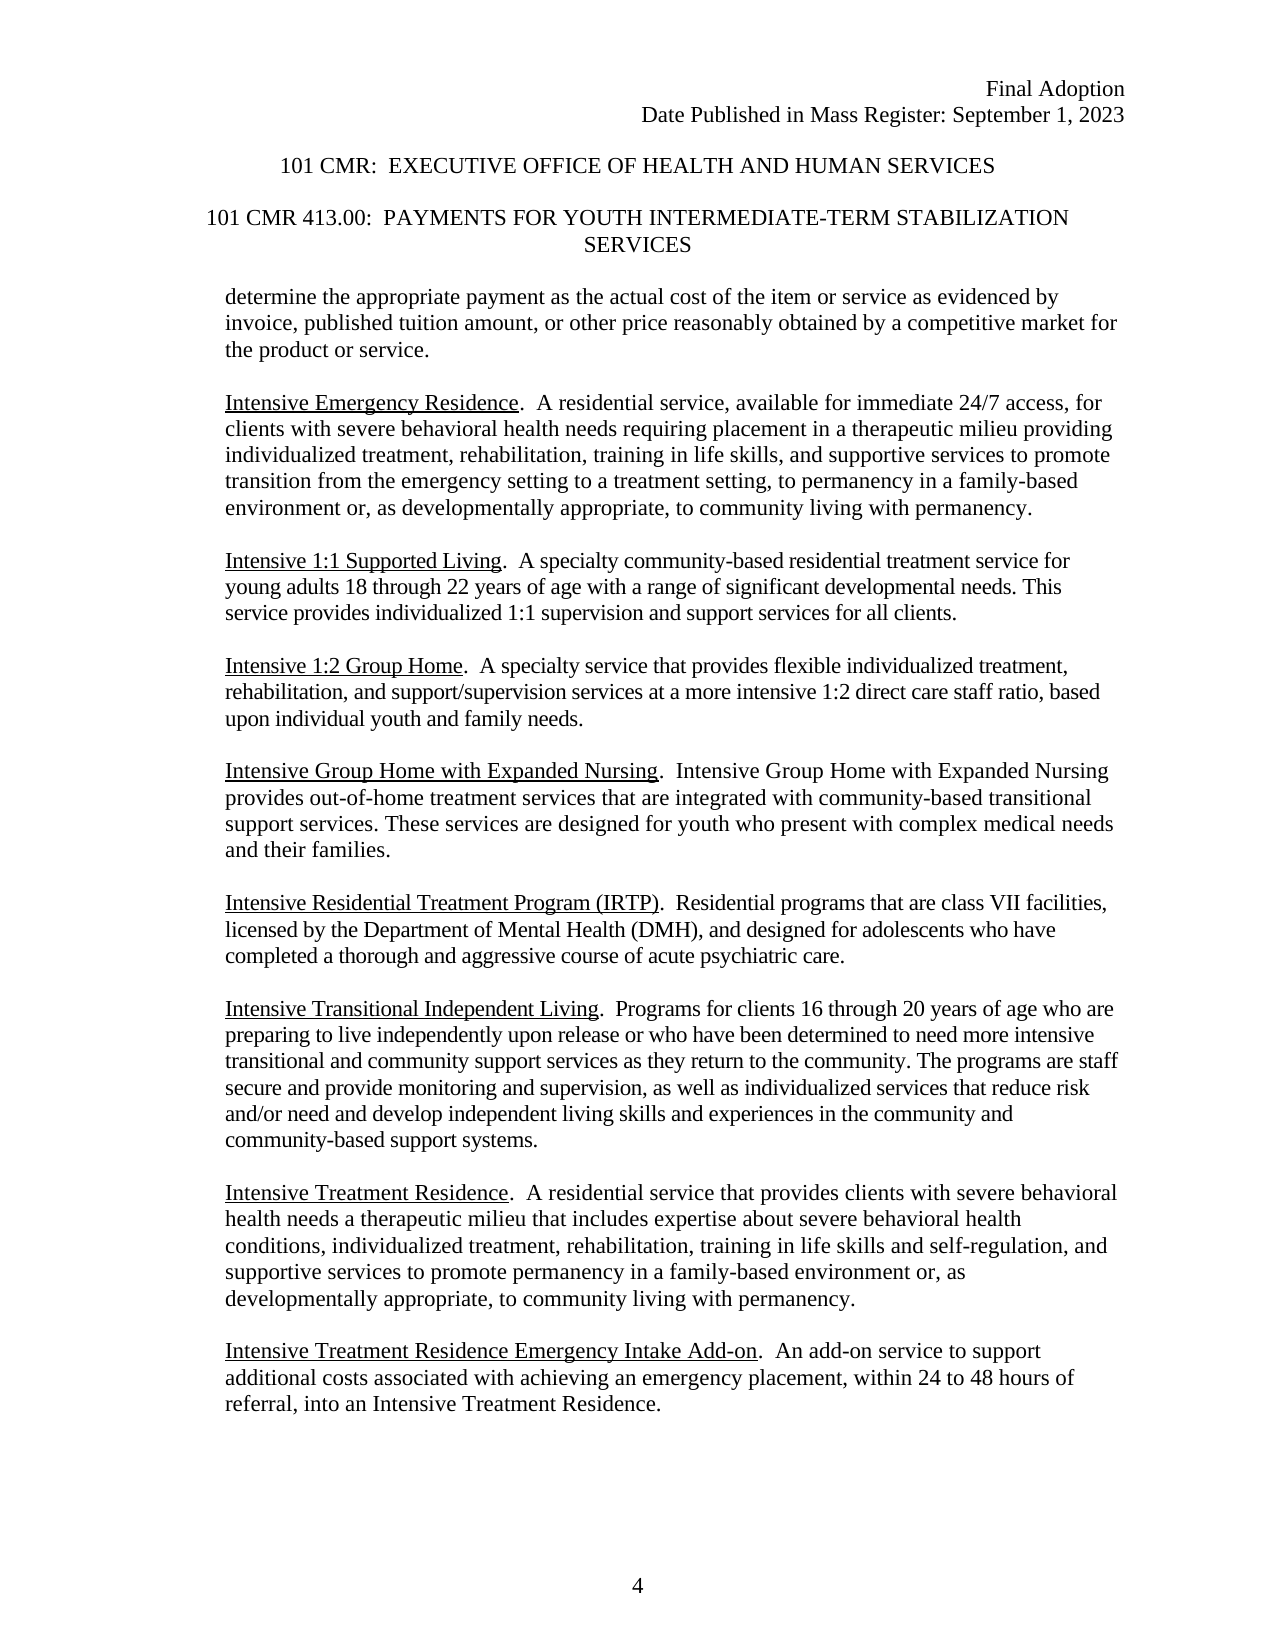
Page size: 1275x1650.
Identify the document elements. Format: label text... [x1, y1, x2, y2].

text Intensive Treatment Residence Emergency Intake Add-on. An add-on service to support additional costs associated with achieving an emergency placement, within 24 to 48 hours of referral, into an Intensive Treatment Residence. [225, 1337, 1125, 1416]
text Intensive 1:2 Group Home. A specialty service that provides flexible individualized treatment, rehabilitation, and support/supervision services at a more intensive 1:2 direct care staff ratio, based upon individual youth and family needs. [225, 652, 1125, 731]
text Intensive Treatment Residence. A residential service that provides clients with severe behavioral health needs a therapeutic milieu that includes expertise about severe behavioral health conditions, individualized treatment, rehabilitation, training in life skills and self-regulation, and supportive services to promote permanency in a family-based environment or, as developmentally appropriate, to community living with permanency. [225, 1179, 1125, 1311]
text Intensive Residential Treatment Program (IRTP). Residential programs that are class VII facilities, licensed by the Department of Mental Health (DMH), and designed for adolescents who have completed a thorough and aggressive course of acute psychiatric care. [225, 889, 1125, 968]
text Intensive Transitional Independent Living. Programs for clients 16 through 20 years of age who are preparing to live independently upon release or who have been determined to need more intensive transitional and community support services as they return to the community. The programs are staff secure and provide monitoring and supervision, as well as individualized services that reduce risk and/or need and develop independent living skills and experiences in the community and community-based support systems. [225, 995, 1125, 1153]
text Intensive Emergency Residence. A residential service, available for immediate 24/7 access, for clients with severe behavioral health needs requiring placement in a therapeutic milieu providing individualized treatment, rehabilitation, training in life skills, and supportive services to promote transition from the emergency setting to a treatment setting, to permanency in a family-based environment or, as developmentally appropriate, to community living with permanency. [225, 388, 1125, 520]
text Intensive Group Home with Expanded Nursing. Intensive Group Home with Expanded Nursing provides out-of-home treatment services that are integrated with community-based transitional support services. These services are designed for youth who present with complex medical needs and their families. [225, 757, 1125, 863]
text Intensive 1:1 Supported Living. A specialty community-based residential treatment service for young adults 18 through 22 years of age with a range of significant developmental needs. This service provides individualized 1:1 supervision and support services for all clients. [225, 547, 1125, 626]
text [225, 283, 1125, 362]
